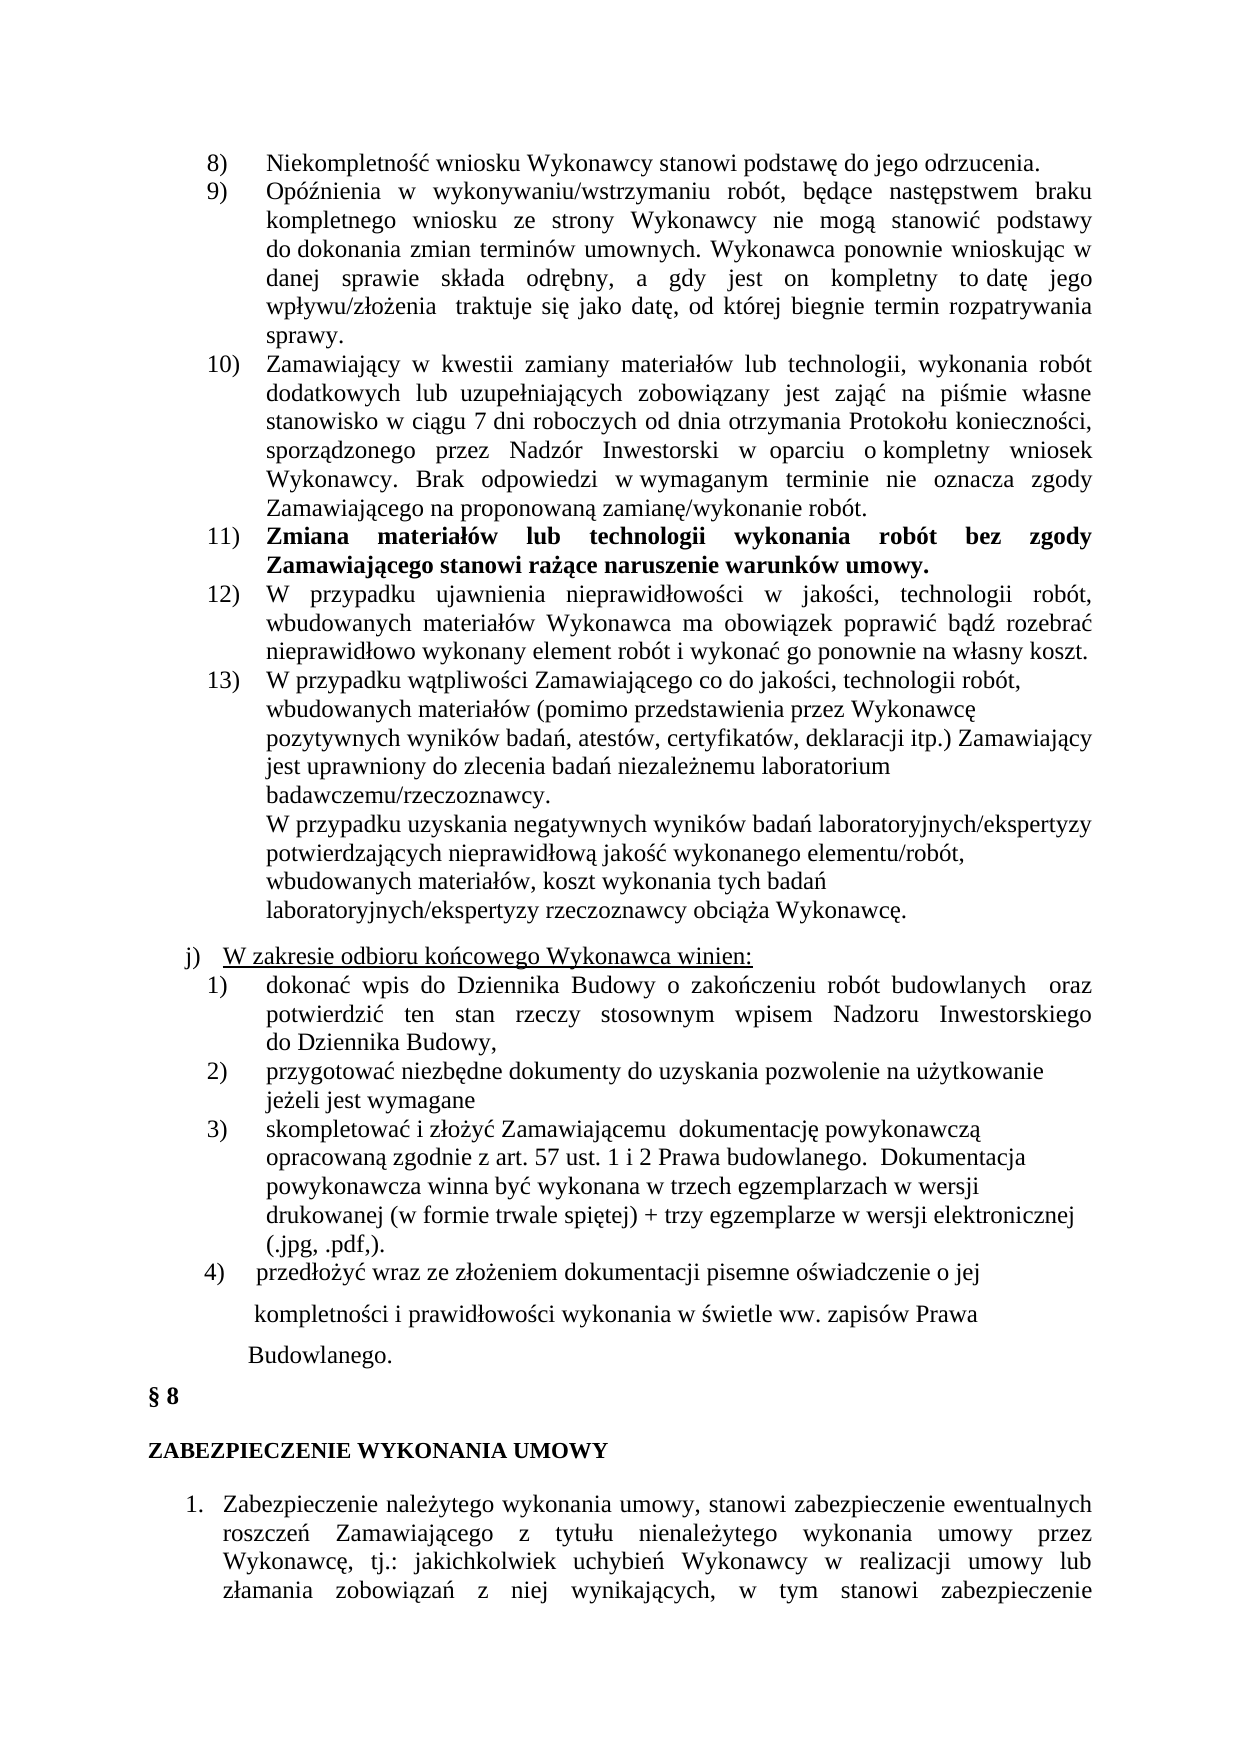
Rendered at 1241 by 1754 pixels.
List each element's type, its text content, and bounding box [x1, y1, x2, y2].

list Niekompletność wniosku Wykonawcy stanowi podstawę do jego odrzucenia. [207, 148, 1093, 176]
list przygotować niezbędne dokumenty do uzyskania pozwolenie na użytkowanie jeżeli jest wymagane [207, 1056, 1093, 1114]
list Zamawiający w kwestii zamiany materiałów lub technologii, wykonania robót dodatkowych lub uzupełniających zobowiązany jest zająć na piśmie własne stanowisko w ciągu 7 dni roboczych od dnia otrzymania Protokołu konieczności, sporządzonego przez Nadzór Inwestorski w oparciu o kompletny wniosek Wykonawcy. Brak odpowiedzi w wymaganym terminie nie oznacza zgody Zamawiającego na proponowaną zamianę/wykonanie robót. [207, 349, 1093, 521]
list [185, 1489, 1093, 1604]
list skompletować i złożyć Zamawiającemu dokumentację powykonawczą opracowaną zgodnie z art. 57 ust. 1 i 2 Prawa budowlanego. Dokumentacja powykonawcza winna być wykonana w trzech egzemplarzach w wersji drukowanej (w formie trwale spiętej) + trzy egzemplarze w wersji elektronicznej (.jpg, .pdf,). [207, 1114, 1093, 1257]
list W przypadku wątpliwości Zamawiającego co do jakości, technologii robót, wbudowanych materiałów (pomimo przedstawienia przez Wykonawcę pozytywnych wyników badań, atestów, certyfikatów, deklaracji itp.) Zamawiający jest uprawniony do zlecenia badań niezależnemu laboratorium badawczemu/rzeczoznawcy. W przypadku uzyskania negatywnych wyników badań laboratoryjnych/ekspertyzy potwierdzających nieprawidłową jakość wykonanego elementu/robót, wbudowanych materiałów, koszt wykonania tych badań laboratoryjnych/ekspertyzy rzeczoznawcy obciąża Wykonawcę. [207, 665, 1093, 924]
list W przypadku ujawnienia nieprawidłowości w jakości, technologii robót, wbudowanych materiałów Wykonawca ma obowiązek poprawić bądź rozebrać nieprawidłowo wykonany element robót i wykonać go ponownie na własny koszt. [207, 579, 1093, 665]
list Opóźnienia w wykonywaniu/wstrzymaniu robót, będące następstwem braku kompletnego wniosku ze strony Wykonawcy nie mogą stanowić podstawy do dokonania zmian terminów umownych. Wykonawca ponownie wnioskując w danej sprawie składa odrębny, a gdy jest on kompletny to datę jego wpływu/złożenia traktuje się jako datę, od której biegnie termin rozpatrywania sprawy. [207, 176, 1093, 349]
list Zmiana materiałów lub technologii wykonania robót bez zgody Zamawiającego stanowi rażące naruszenie warunków umowy. [207, 521, 1093, 579]
text Budowlanego. [148, 1340, 1093, 1369]
text 4) przedłożyć wraz ze złożeniem dokumentacji pisemne oświadczenie o jej [148, 1257, 1093, 1286]
text ZABEZPIECZENIE WYKONANIA UMOWY [148, 1437, 1093, 1463]
list dokonać wpis do Dziennika Budowy o zakończeniu robót budowlanych oraz potwierdzić ten stan rzeczy stosownym wpisem Nadzoru Inwestorskiego do Dziennika Budowy, [207, 970, 1093, 1056]
text § 8 [148, 1381, 1093, 1410]
list W zakresie odbioru końcowego Wykonawca winien: [185, 941, 1093, 970]
text kompletności i prawidłowości wykonania w świetle ww. zapisów Prawa [148, 1299, 1093, 1327]
